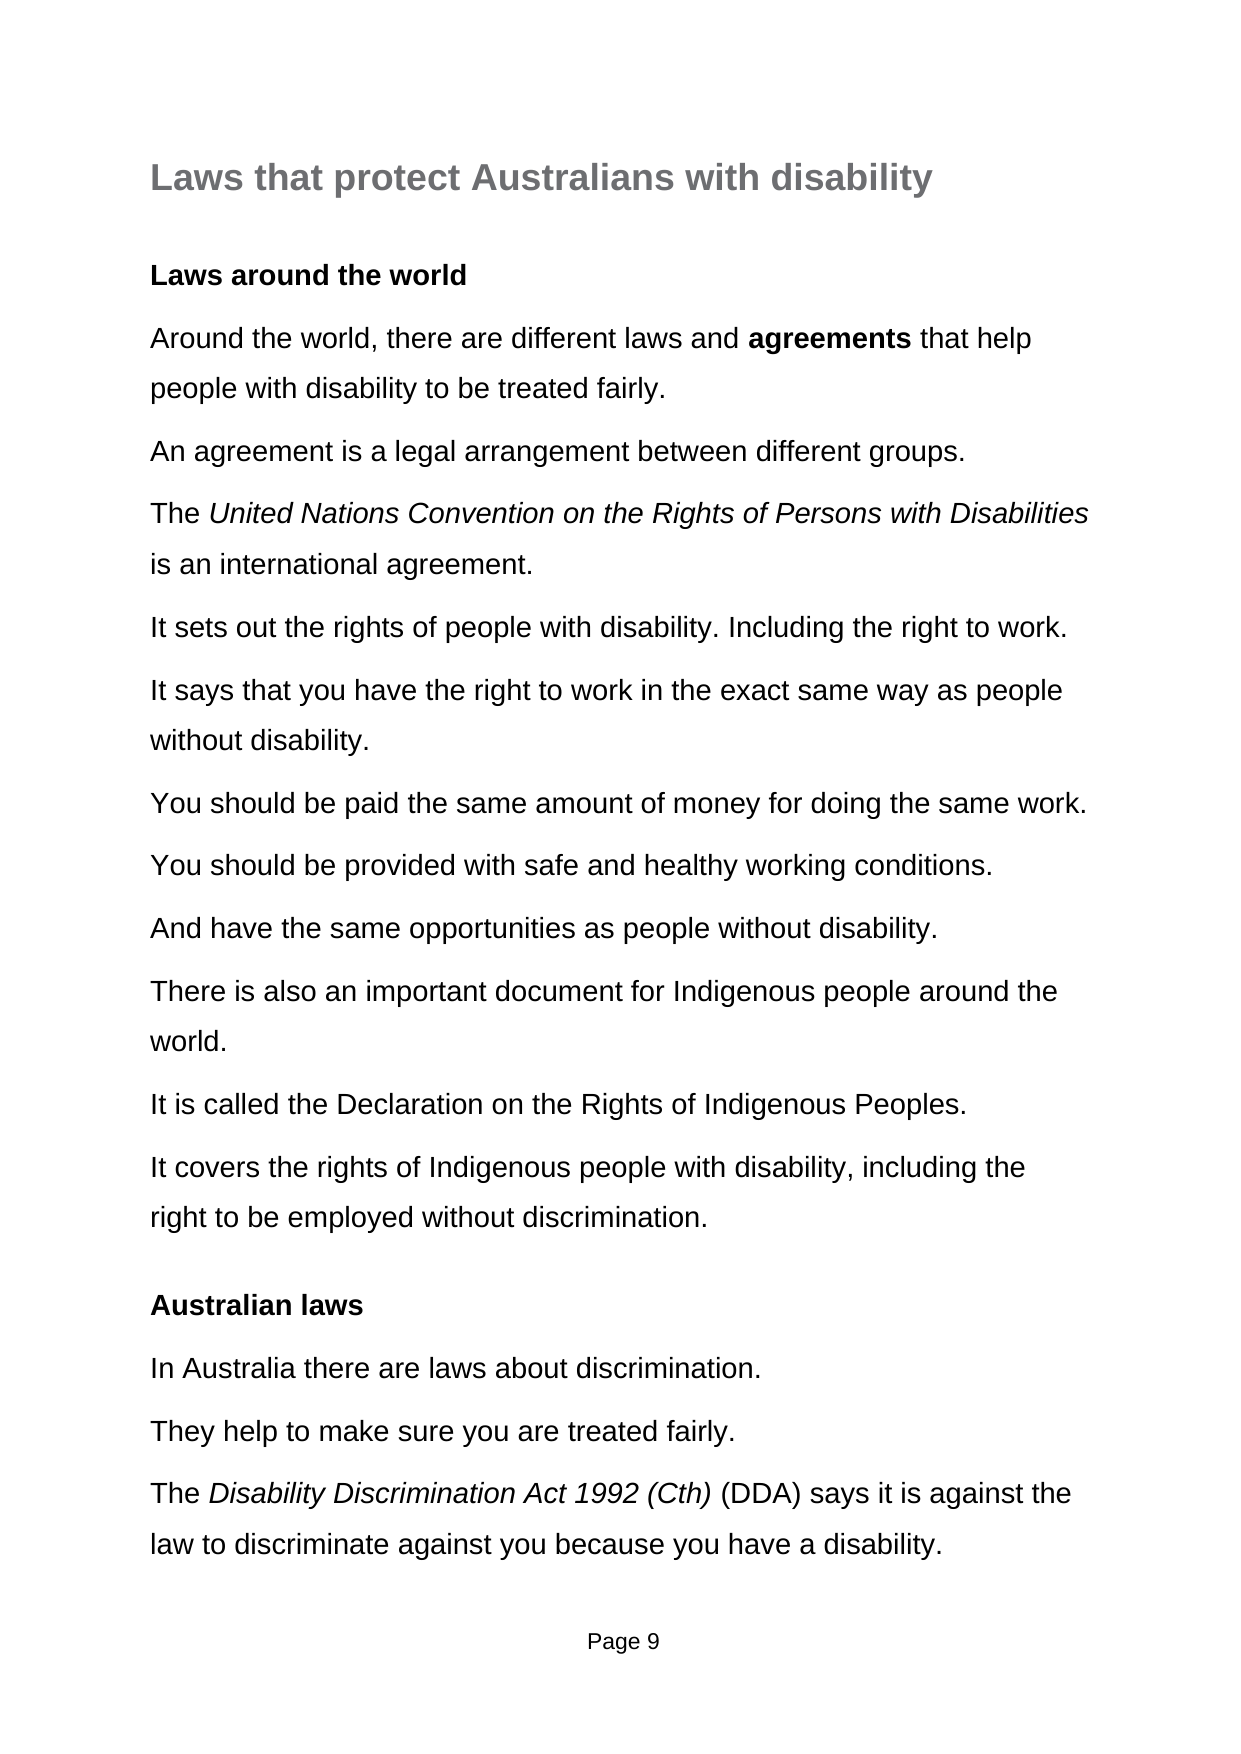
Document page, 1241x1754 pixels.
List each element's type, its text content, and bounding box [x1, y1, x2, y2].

text It sets out the rights of people with disability. Including the right to work. [150, 610, 1090, 643]
text It is called the Declaration on the Rights of Indigenous Peoples. [150, 1087, 1090, 1121]
text They help to make sure you are treated fairly. [150, 1414, 1090, 1447]
text You should be paid the same amount of money for doing the same work. [150, 786, 1090, 819]
text It says that you have the right to work in the exact same way as people without disability. [150, 672, 1090, 756]
text And have the same opportunities as people without disability. [150, 911, 1090, 945]
subtitle Australian laws [150, 1288, 1090, 1322]
text You should be provided with safe and healthy working conditions. [150, 848, 1090, 882]
text In Australia there are laws about discrimination. [150, 1351, 1090, 1384]
subtitle Laws around the world [150, 258, 1090, 291]
text The United Nations Convention on the Rights of Persons with Disabilities is an international agreement. [150, 497, 1090, 580]
subtitle Laws that protect Australians with disability [150, 156, 1090, 199]
text The Disability Discrimination Act 1992 (Cth) (DDA) says it is against the law to discriminate against you because you have a disability. [150, 1477, 1090, 1560]
text There is also an important document for Indigenous people around the world. [150, 974, 1090, 1058]
text An agreement is a legal arrangement between different groups. [150, 434, 1090, 467]
text It covers the rights of Indigenous people with disability, including the right to be employed without discrimination. [150, 1150, 1090, 1234]
text Around the world, there are different laws and agreements that help people with disability to be treated fairly. [150, 321, 1090, 404]
